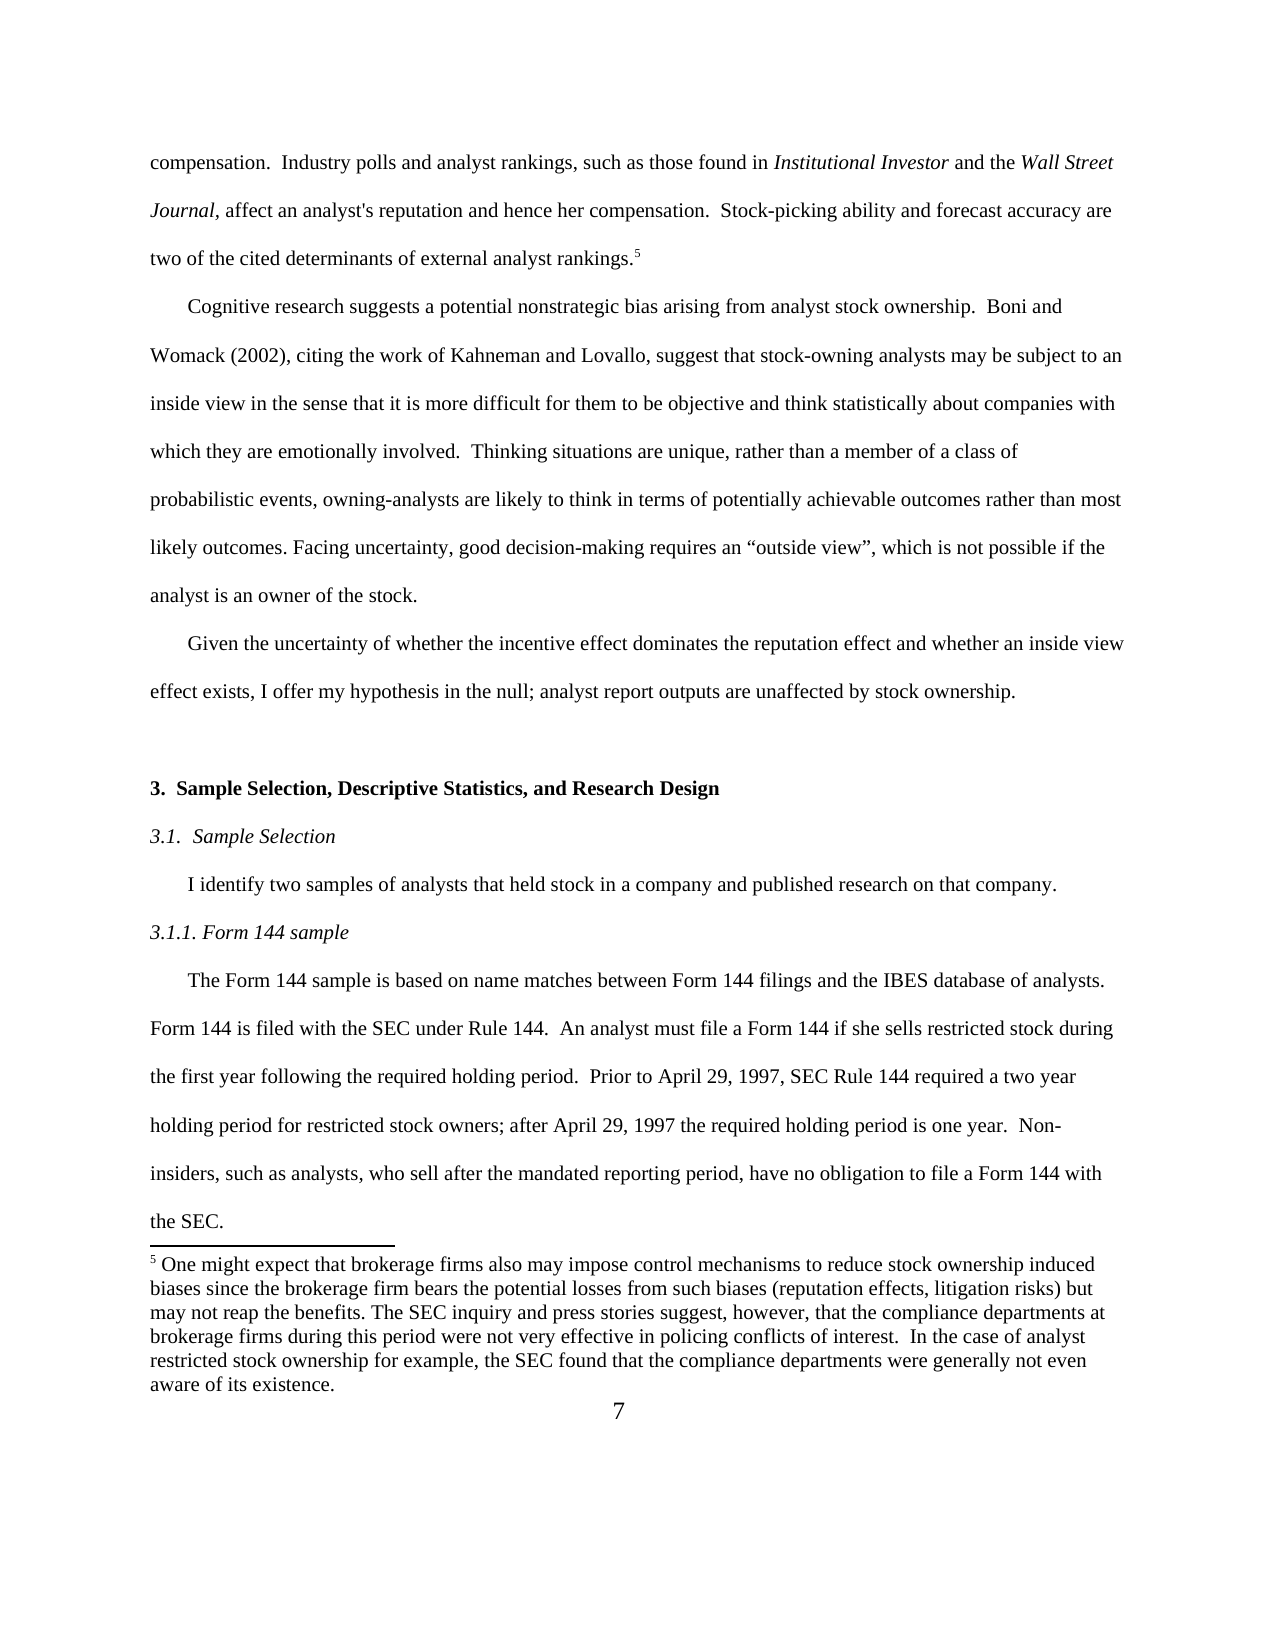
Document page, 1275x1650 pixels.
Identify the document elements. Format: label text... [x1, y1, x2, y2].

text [150, 150, 1125, 270]
text Cognitive research suggests a potential nonstrategic bias arising from analyst stock ownership. Boni and Womack (2002), citing the work of Kahneman and Lovallo, suggest that stock-owning analysts may be subject to an inside view in the sense that it is more difficult for them to be objective and think statistically about companies with which they are emotionally involved. Thinking situations are unique, rather than a member of a class of probabilistic events, owning-analysts are likely to think in terms of potentially achievable outcomes rather than most likely outcomes. Facing uncertainty, good decision-making requires an “outside view”, which is not possible if the analyst is an owner of the stock. [150, 294, 1125, 607]
list Sample Selection [150, 824, 1125, 848]
subtitle 3. Sample Selection, Descriptive Statistics, and Research Design [150, 776, 1125, 800]
text Given the uncertainty of whether the incentive effect dominates the reputation effect and whether an inside view effect exists, I offer my hypothesis in the null; analyst report outputs are unaffected by stock ownership. [150, 631, 1125, 703]
text I identify two samples of analysts that held stock in a company and published research on that company. [150, 872, 1125, 896]
text The Form 144 sample is based on name matches between Form 144 filings and the IBES database of analysts. Form 144 is filed with the SEC under Rule 144. An analyst must file a Form 144 if she sells restricted stock during the first year following the required holding period. Prior to April 29, 1997, SEC Rule 144 required a two year holding period for restricted stock owners; after April 29, 1997 the required holding period is one year. Non-insiders, such as analysts, who sell after the mandated reporting period, have no obligation to file a Form 144 with the SEC. [150, 968, 1125, 1233]
text 3.1.1. Form 144 sample [150, 920, 1125, 944]
